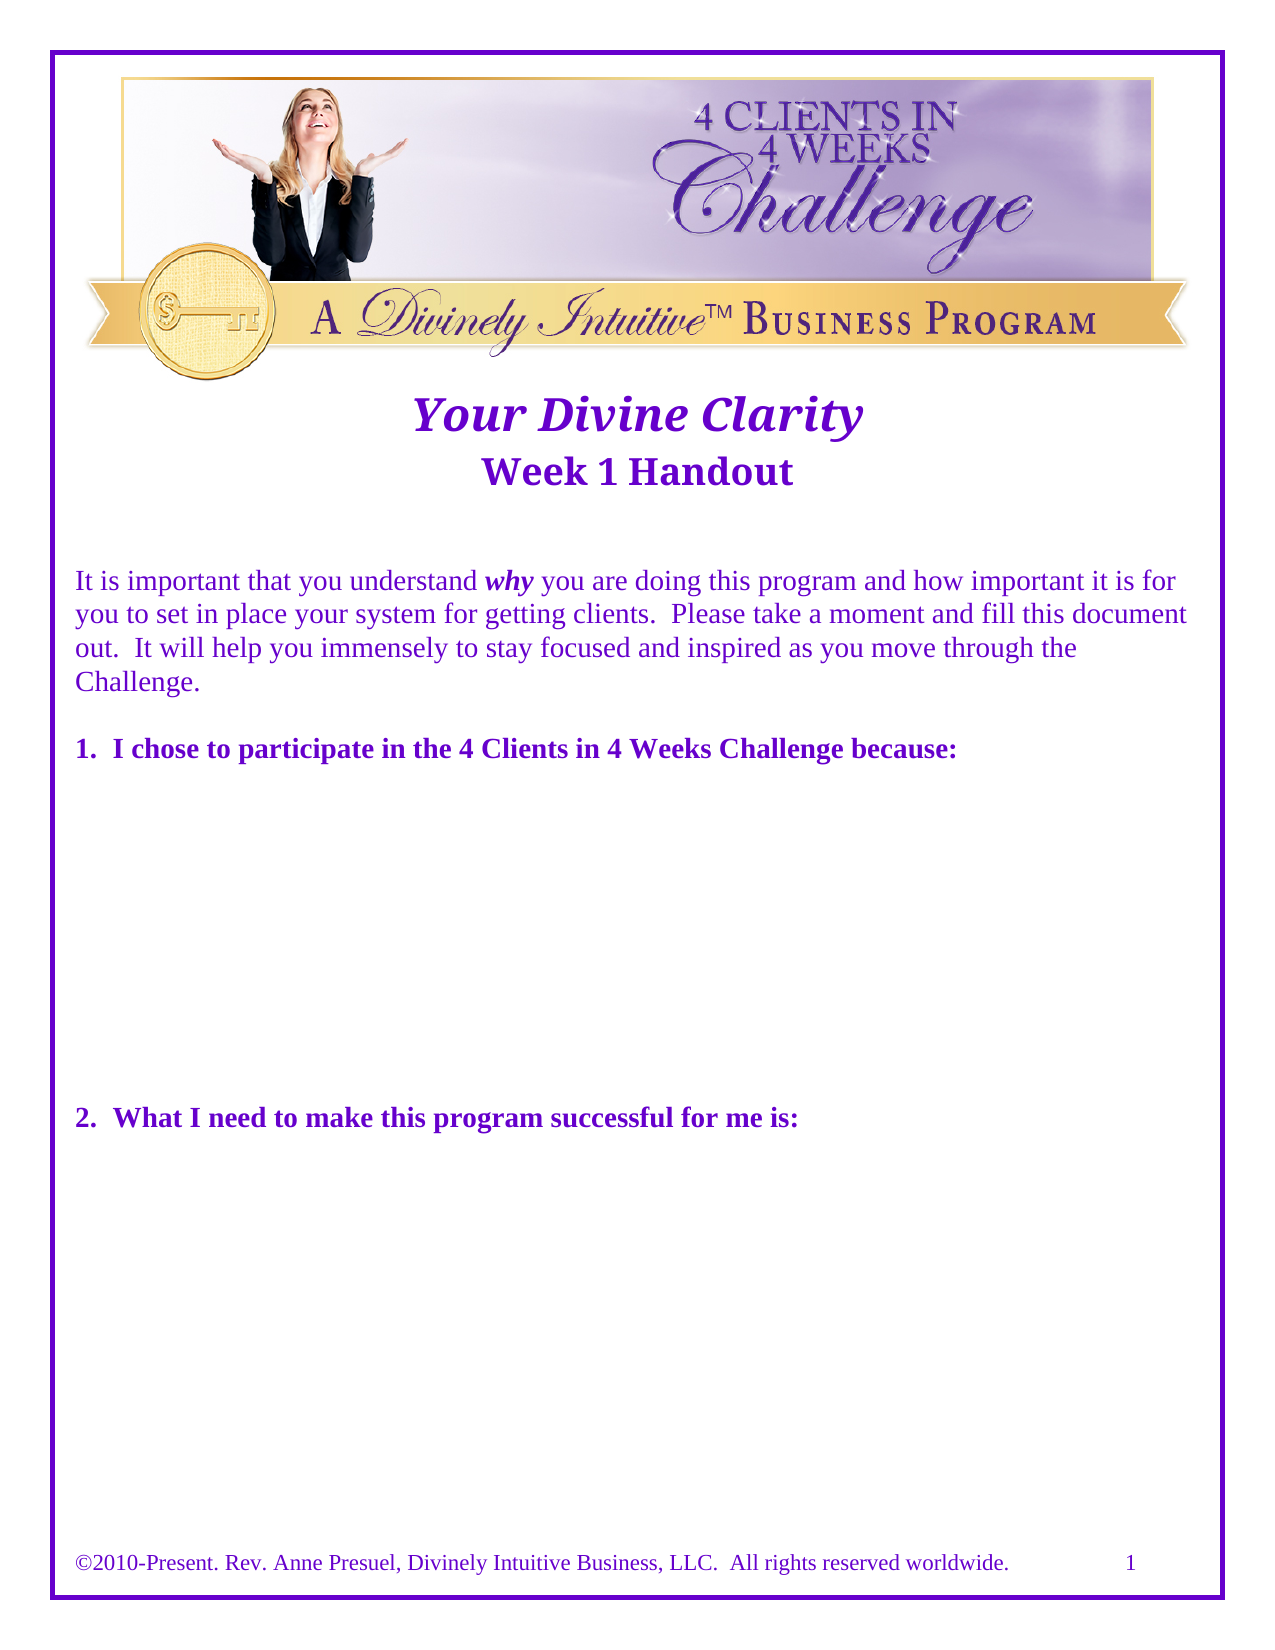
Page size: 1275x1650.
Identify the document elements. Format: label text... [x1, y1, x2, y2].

list I chose to participate in the 4 Clients in 4 Weeks Challenge because: [75, 731, 1200, 764]
text It is important that you understand why you are doing this program and how important it is for you to set in place your system for getting clients. Please take a moment and fill this document out. It will help you immensely to stay focused and inspired as you move through the Challenge. [75, 563, 1200, 697]
list What I need to make this program successful for me is: [75, 1100, 1200, 1133]
text Your Divine Clarity [75, 383, 1200, 445]
text Week 1 Handout [75, 445, 1200, 496]
picture [75, 75, 1200, 383]
